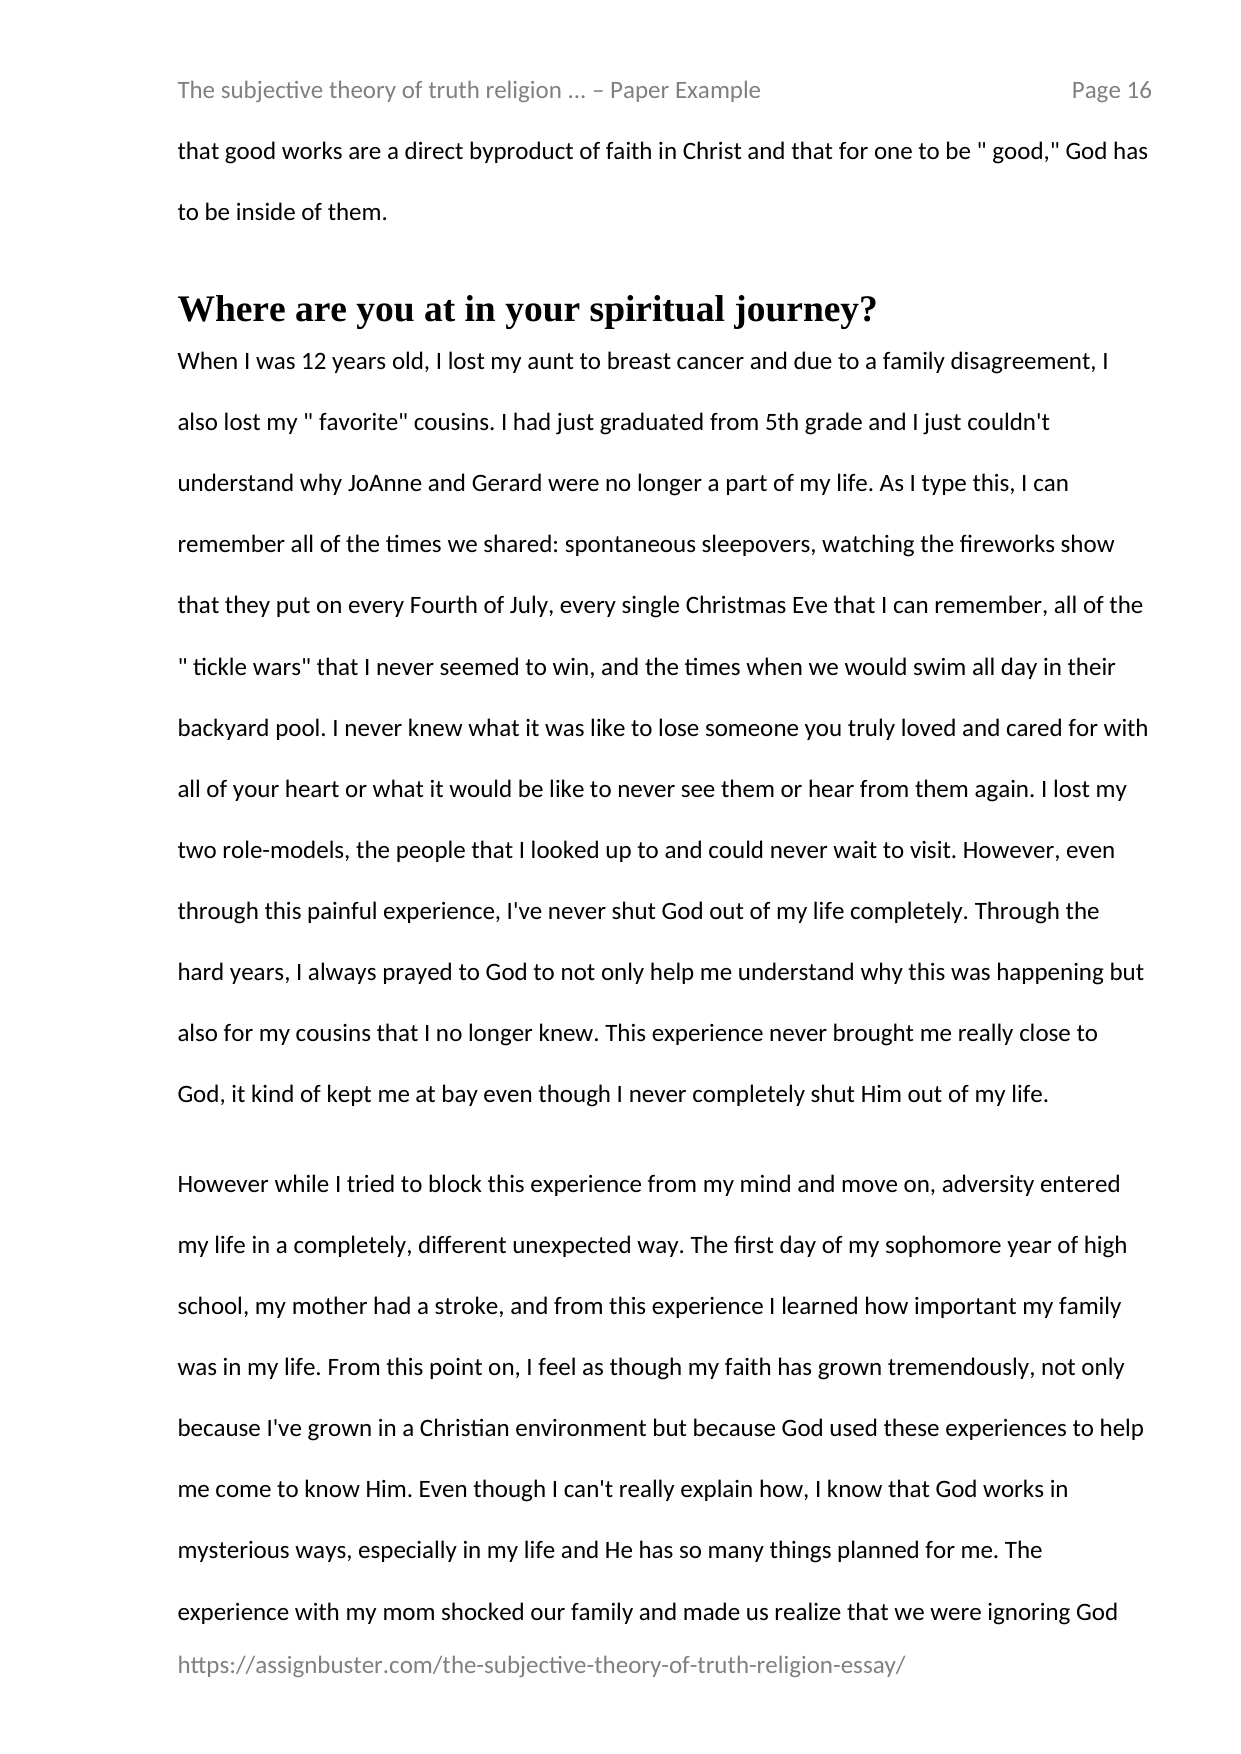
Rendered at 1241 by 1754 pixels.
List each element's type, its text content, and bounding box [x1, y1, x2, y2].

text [177, 1168, 1152, 1626]
subtitle Where are you at in your spiritual journey? [177, 286, 1152, 329]
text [177, 135, 1152, 226]
text When I was 12 years old, I lost my aunt to breast cancer and due to a family disagreement, I also lost my " favorite" cousins. I had just graduated from 5th grade and I just couldn't understand why JoAnne and Gerard were no longer a part of my life. As I type this, I can remember all of the times we shared: spontaneous sleepovers, watching the fireworks show that they put on every Fourth of July, every single Christmas Eve that I can remember, all of the " tickle wars" that I never seemed to win, and the times when we would swim all day in their backyard pool. I never knew what it was like to lose someone you truly loved and cared for with all of your heart or what it would be like to never see them or hear from them again. I lost my two role-models, the people that I looked up to and could never wait to visit. However, even through this painful experience, I've never shut God out of my life completely. Through the hard years, I always prayed to God to not only help me understand why this was happening but also for my cousins that I no longer knew. This experience never brought me really close to God, it kind of kept me at bay even though I never completely shut Him out of my life. [177, 345, 1152, 1108]
